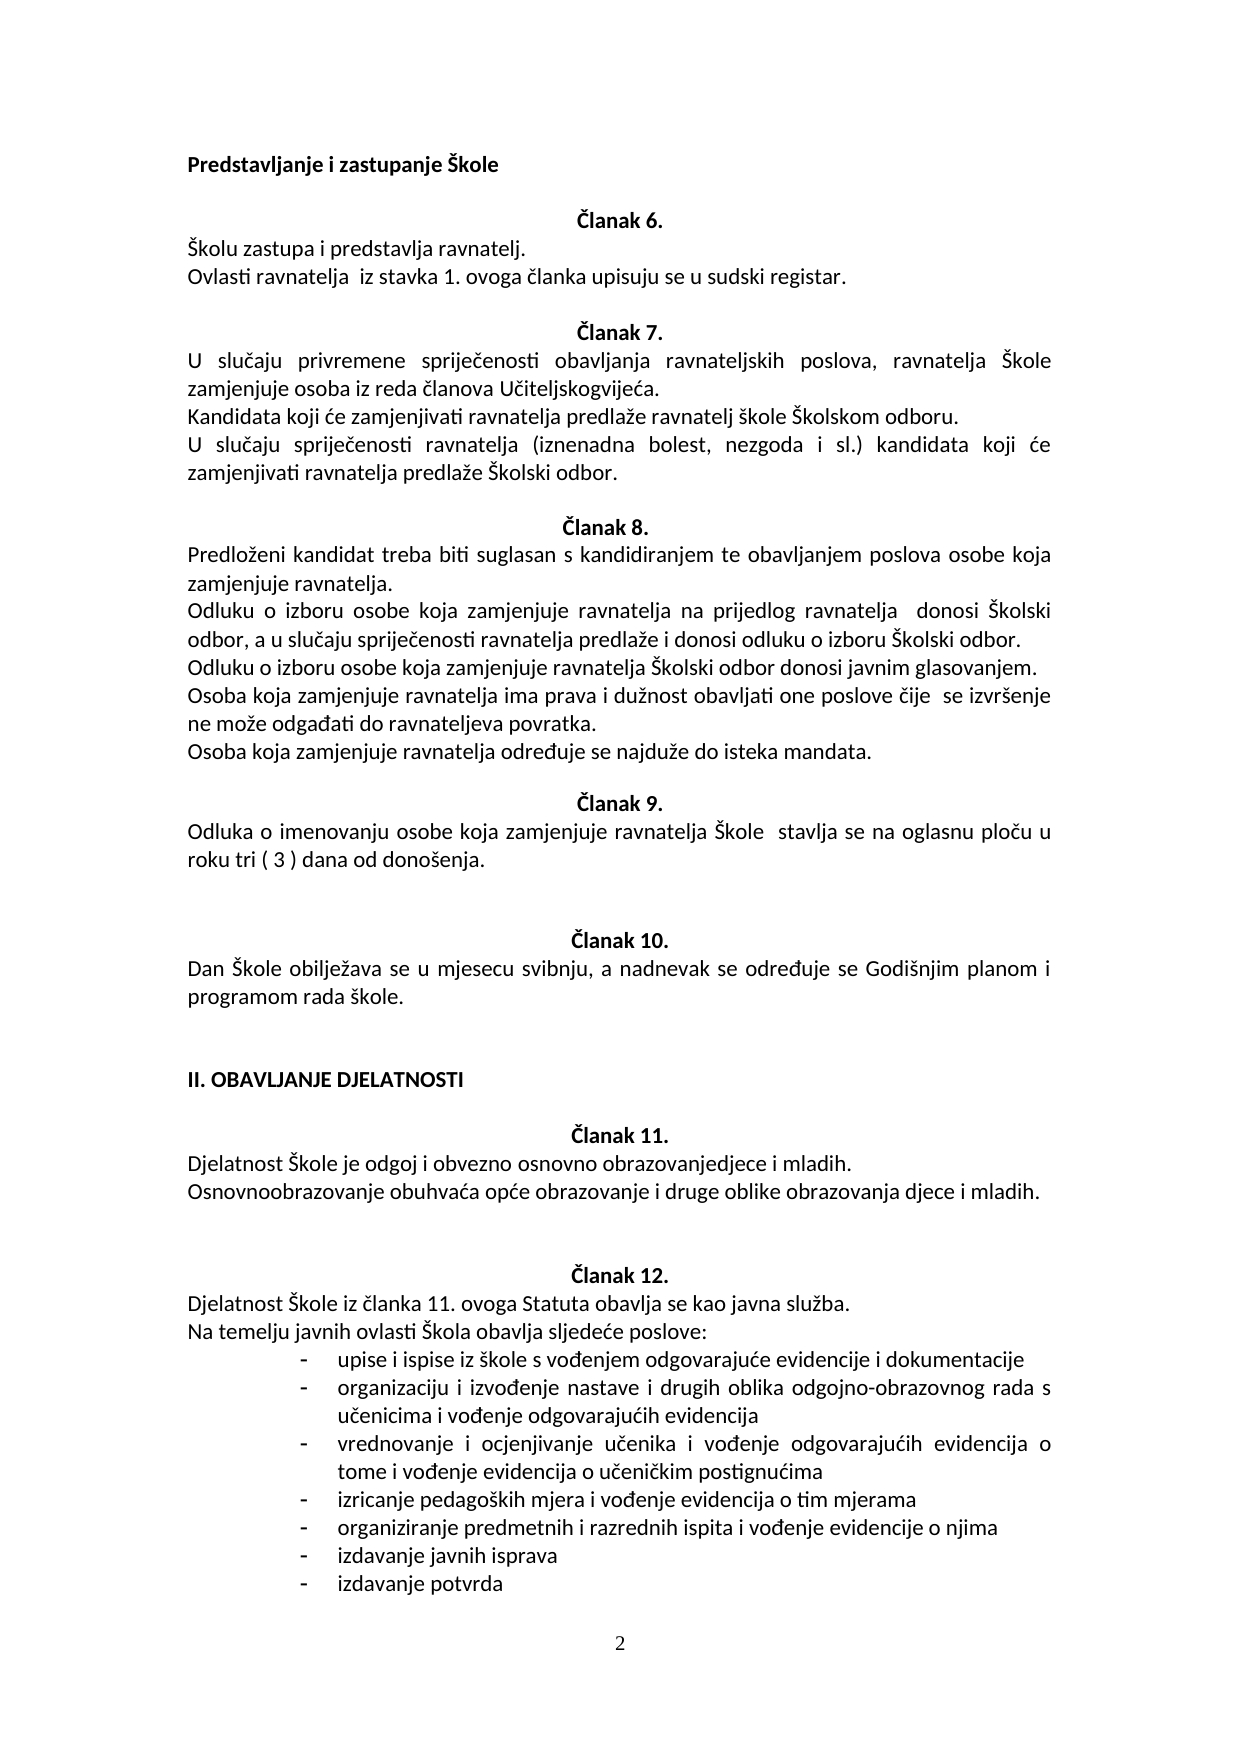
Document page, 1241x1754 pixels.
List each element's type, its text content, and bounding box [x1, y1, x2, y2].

text Školu zastupa i predstavlja ravnatelj. [187, 234, 1053, 262]
text Članak 8. [187, 513, 1053, 541]
text Osoba koja zamjenjuje ravnatelja određuje se najduže do isteka mandata. [187, 737, 1053, 765]
text Odluka o imenovanju osobe koja zamjenjuje ravnatelja Škole stavlja se na oglasnu ploču u roku tri ( 3 ) dana od donošenja. [187, 817, 1053, 873]
text Odluku o izboru osobe koja zamjenjuje ravnatelja Školski odbor donosi javnim glasovanjem. [187, 653, 1053, 681]
text Djelatnost Škole iz članka 11. ovoga Statuta obavlja se kao javna služba. [187, 1289, 1053, 1317]
text Članak 12. [187, 1261, 1053, 1289]
text Kandidata koji će zamjenjivati ravnatelja predlaže ravnatelj škole Školskom odboru. [187, 402, 1053, 430]
list izricanje pedagoških mjera i vođenje evidencija o tim mjerama [300, 1485, 1053, 1513]
list vrednovanje i ocjenjivanje učenika i vođenje odgovarajućih evidencija o tome i vođenje evidencija o učeničkim postignućima [300, 1429, 1053, 1485]
text U slučaju privremene spriječenosti obavljanja ravnateljskih poslova, ravnatelja Škole zamjenjuje osoba iz reda članova Učiteljskogvijeća. [187, 346, 1053, 402]
text Djelatnost Škole je odgoj i obvezno osnovno obrazovanjedjece i mladih. [187, 1149, 1053, 1177]
text Osnovnoobrazovanje obuhvaća opće obrazovanje i druge oblike obrazovanja djece i mladih. [187, 1177, 1053, 1205]
text II. OBAVLJANJE DJELATNOSTI [187, 1065, 1053, 1093]
text Na temelju javnih ovlasti Škola obavlja sljedeće poslove: [187, 1317, 1053, 1345]
list izdavanje potvrda [300, 1569, 1053, 1597]
text Članak 11. [187, 1121, 1053, 1149]
text Članak 10. [187, 926, 1053, 954]
list organizaciju i izvođenje nastave i drugih oblika odgojno-obrazovnog rada s učenicima i vođenje odgovarajućih evidencija [300, 1373, 1053, 1429]
text Predstavljanje i zastupanje Škole [187, 150, 1053, 178]
text Odluku o izboru osobe koja zamjenjuje ravnatelja na prijedlog ravnatelja donosi Školski odbor, a u slučaju spriječenosti ravnatelja predlaže i donosi odluku o izboru Školski odbor. [187, 597, 1053, 653]
list izdavanje javnih isprava [300, 1541, 1053, 1569]
list organiziranje predmetnih i razrednih ispita i vođenje evidencije o njima [300, 1513, 1053, 1541]
list upise i ispise iz škole s vođenjem odgovarajuće evidencije i dokumentacije [300, 1345, 1053, 1373]
text Osoba koja zamjenjuje ravnatelja ima prava i dužnost obavljati one poslove čije se izvršenje ne može odgađati do ravnateljeva povratka. [187, 681, 1053, 737]
text U slučaju spriječenosti ravnatelja (iznenadna bolest, nezgoda i sl.) kandidata koji će zamjenjivati ravnatelja predlaže Školski odbor. [187, 430, 1053, 486]
text Članak 7. [187, 318, 1053, 346]
text Ovlasti ravnatelja iz stavka 1. ovoga članka upisuju se u sudski registar. [187, 262, 1053, 290]
text Predloženi kandidat treba biti suglasan s kandidiranjem te obavljanjem poslova osobe koja zamjenjuje ravnatelja. [187, 541, 1053, 597]
text Dan Škole obilježava se u mjesecu svibnju, a nadnevak se određuje se Godišnjim planom i programom rada škole. [187, 954, 1053, 1010]
text Članak 6. [187, 206, 1053, 234]
text Članak 9. [187, 789, 1053, 817]
